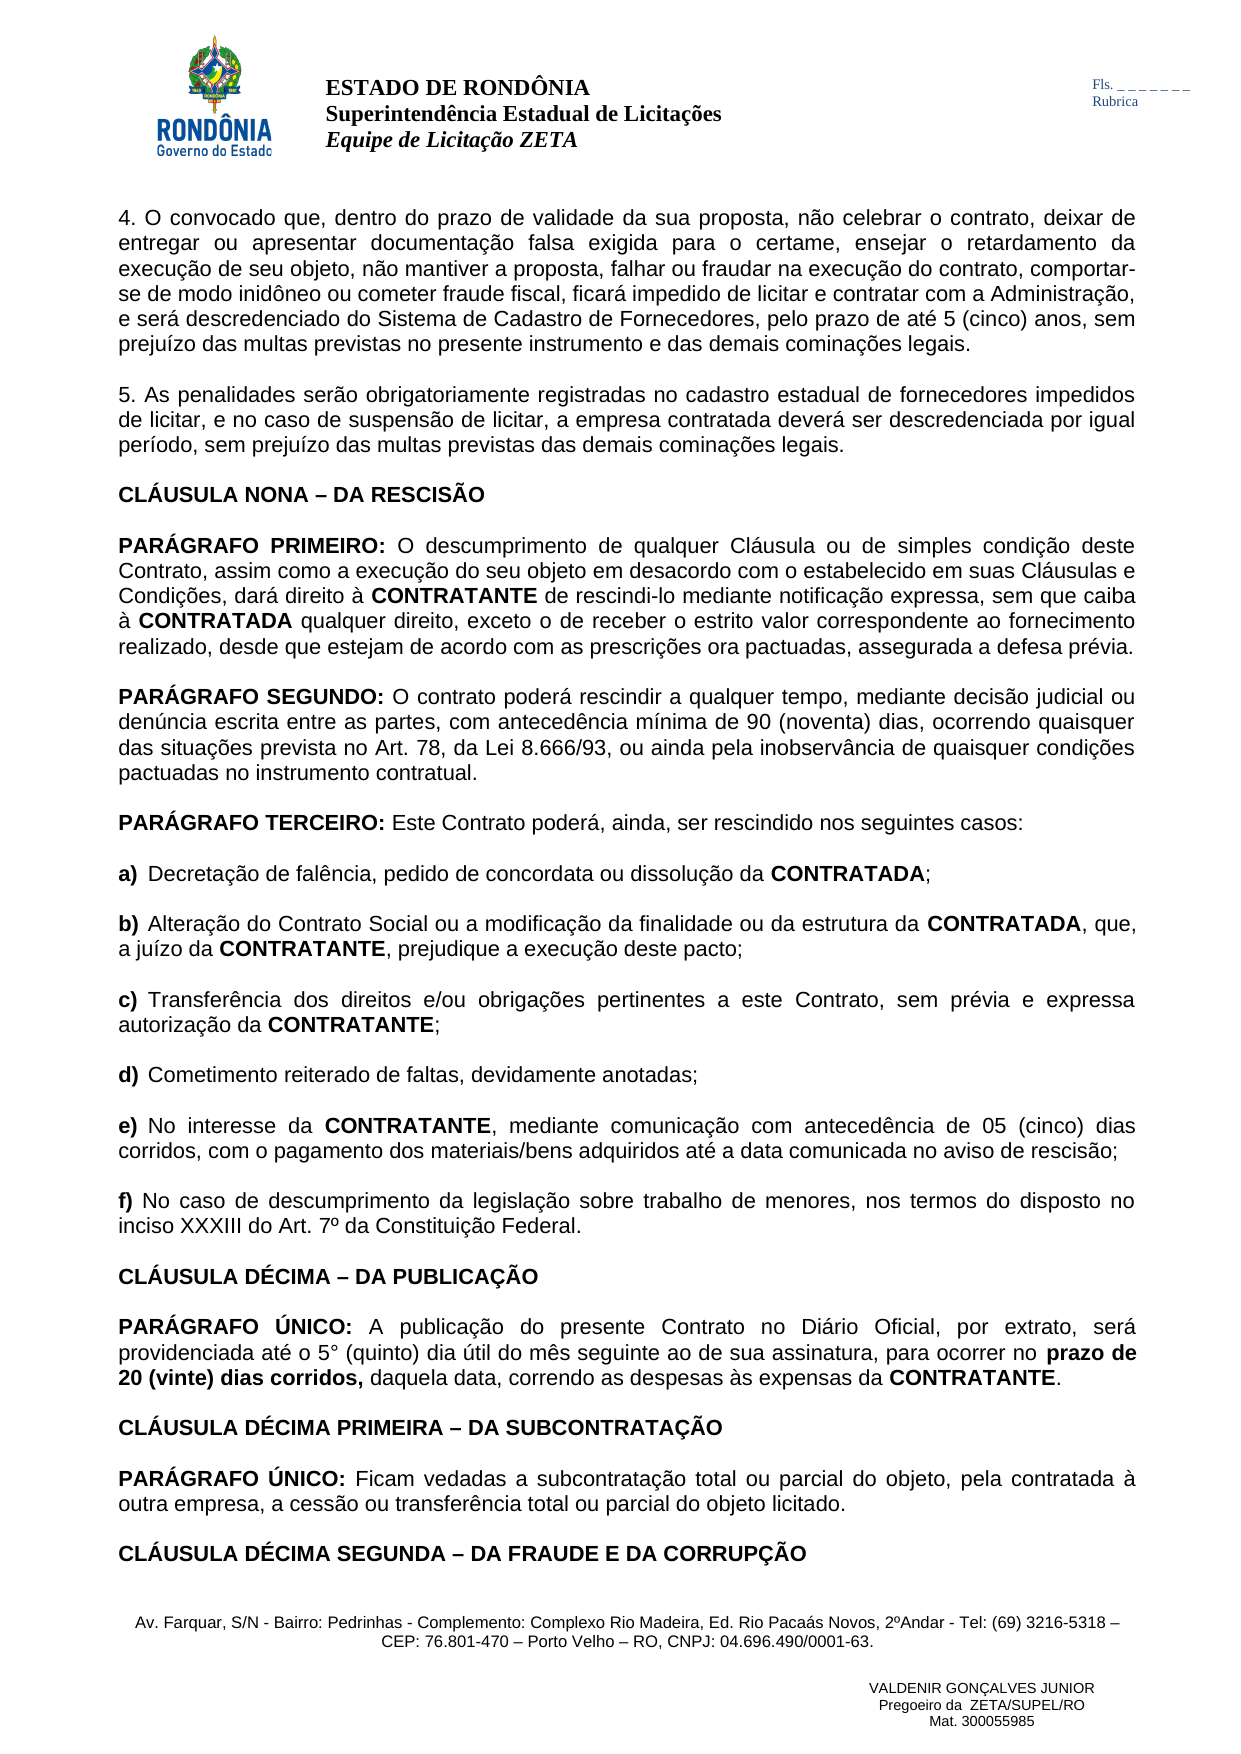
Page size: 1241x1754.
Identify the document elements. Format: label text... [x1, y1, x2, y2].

text f) No caso de descumprimento da legislação sobre trabalho de menores, nos termos do disposto no inciso XXXIII do Art. 7º da Constituição Federal. [118, 1188, 1137, 1238]
list No interesse da CONTRATANTE, mediante comunicação com antecedência de 05 (cinco) dias corridos, com o pagamento dos materiais/bens adquiridos até a data comunicada no aviso de rescisão; [118, 1112, 1137, 1163]
list PARÁGRAFO SEGUNDO: O contrato poderá rescindir a qualquer tempo, mediante decisão judicial ou denúncia escrita entre as partes, com antecedência mínima de 90 (noventa) dias, ocorrendo quaisquer das situações prevista no Art. 78, da Lei 8.666/93, ou ainda pela inobservância de quaisquer condições pactuadas no instrumento contratual. [118, 684, 1137, 785]
text CLÁUSULA DÉCIMA SEGUNDA – DA FRAUDE E DA CORRUPÇÃO [118, 1541, 1137, 1566]
text PARÁGRAFO PRIMEIRO: O descumprimento de qualquer Cláusula ou de simples condição deste Contrato, assim como a execução do seu objeto em desacordo com o estabelecido em suas Cláusulas e Condições, dará direito à CONTRATANTE de rescindi-lo mediante notificação expressa, sem que caiba à CONTRATADA qualquer direito, exceto o de receber o estrito valor correspondente ao fornecimento realizado, desde que estejam de acordo com as prescrições ora pactuadas, assegurada a defesa prévia. [118, 533, 1137, 659]
text PARÁGRAFO ÚNICO: Ficam vedadas a subcontratação total ou parcial do objeto, pela contratada à outra empresa, a cessão ou transferência total ou parcial do objeto licitado. [118, 1465, 1137, 1516]
text PARÁGRAFO ÚNICO: A publicação do presente Contrato no Diário Oficial, por extrato, será providenciada até o 5° (quinto) dia útil do mês seguinte ao de sua assinatura, para ocorrer no prazo de 20 (vinte) dias corridos, daquela data, correndo as despesas às expensas da CONTRATANTE. [118, 1314, 1137, 1390]
text PARÁGRAFO TERCEIRO: Este Contrato poderá, ainda, ser rescindido nos seguintes casos: [118, 810, 1137, 835]
text CLÁUSULA NONA – DA RESCISÃO [118, 482, 1137, 507]
text CLÁUSULA DÉCIMA – DA PUBLICAÇÃO [118, 1264, 1137, 1289]
text CLÁUSULA DÉCIMA PRIMEIRA – DA SUBCONTRATAÇÃO [118, 1415, 1137, 1440]
list Decretação de falência, pedido de concordata ou dissolução da CONTRATADA; [118, 860, 1137, 886]
list Alteração do Contrato Social ou a modificação da finalidade ou da estrutura da CONTRATADA, que, a juízo da CONTRATANTE, prejudique a execução deste pacto; [118, 911, 1137, 961]
list Cometimento reiterado de faltas, devidamente anotadas; [118, 1062, 1137, 1087]
list Transferência dos direitos e/ou obrigações pertinentes a este Contrato, sem prévia e expressa autorização da CONTRATANTE; [118, 986, 1137, 1037]
text 4. O convocado que, dentro do prazo de validade da sua proposta, não celebrar o contrato, deixar de entregar ou apresentar documentação falsa exigida para o certame, ensejar o retardamento da execução de seu objeto, não mantiver a proposta, falhar ou fraudar na execução do contrato, comportar-se de modo inidôneo ou cometer fraude fiscal, ficará impedido de licitar e contratar com a Administração, e será descredenciado do Sistema de Cadastro de Fornecedores, pelo prazo de até 5 (cinco) anos, sem prejuízo das multas previstas no presente instrumento e das demais cominações legais. [118, 205, 1137, 356]
text 5. As penalidades serão obrigatoriamente registradas no cadastro estadual de fornecedores impedidos de licitar, e no caso de suspensão de licitar, a empresa contratada deverá ser descredenciada por igual período, sem prejuízo das multas previstas das demais cominações legais. [118, 381, 1137, 457]
picture [157, 35, 272, 156]
